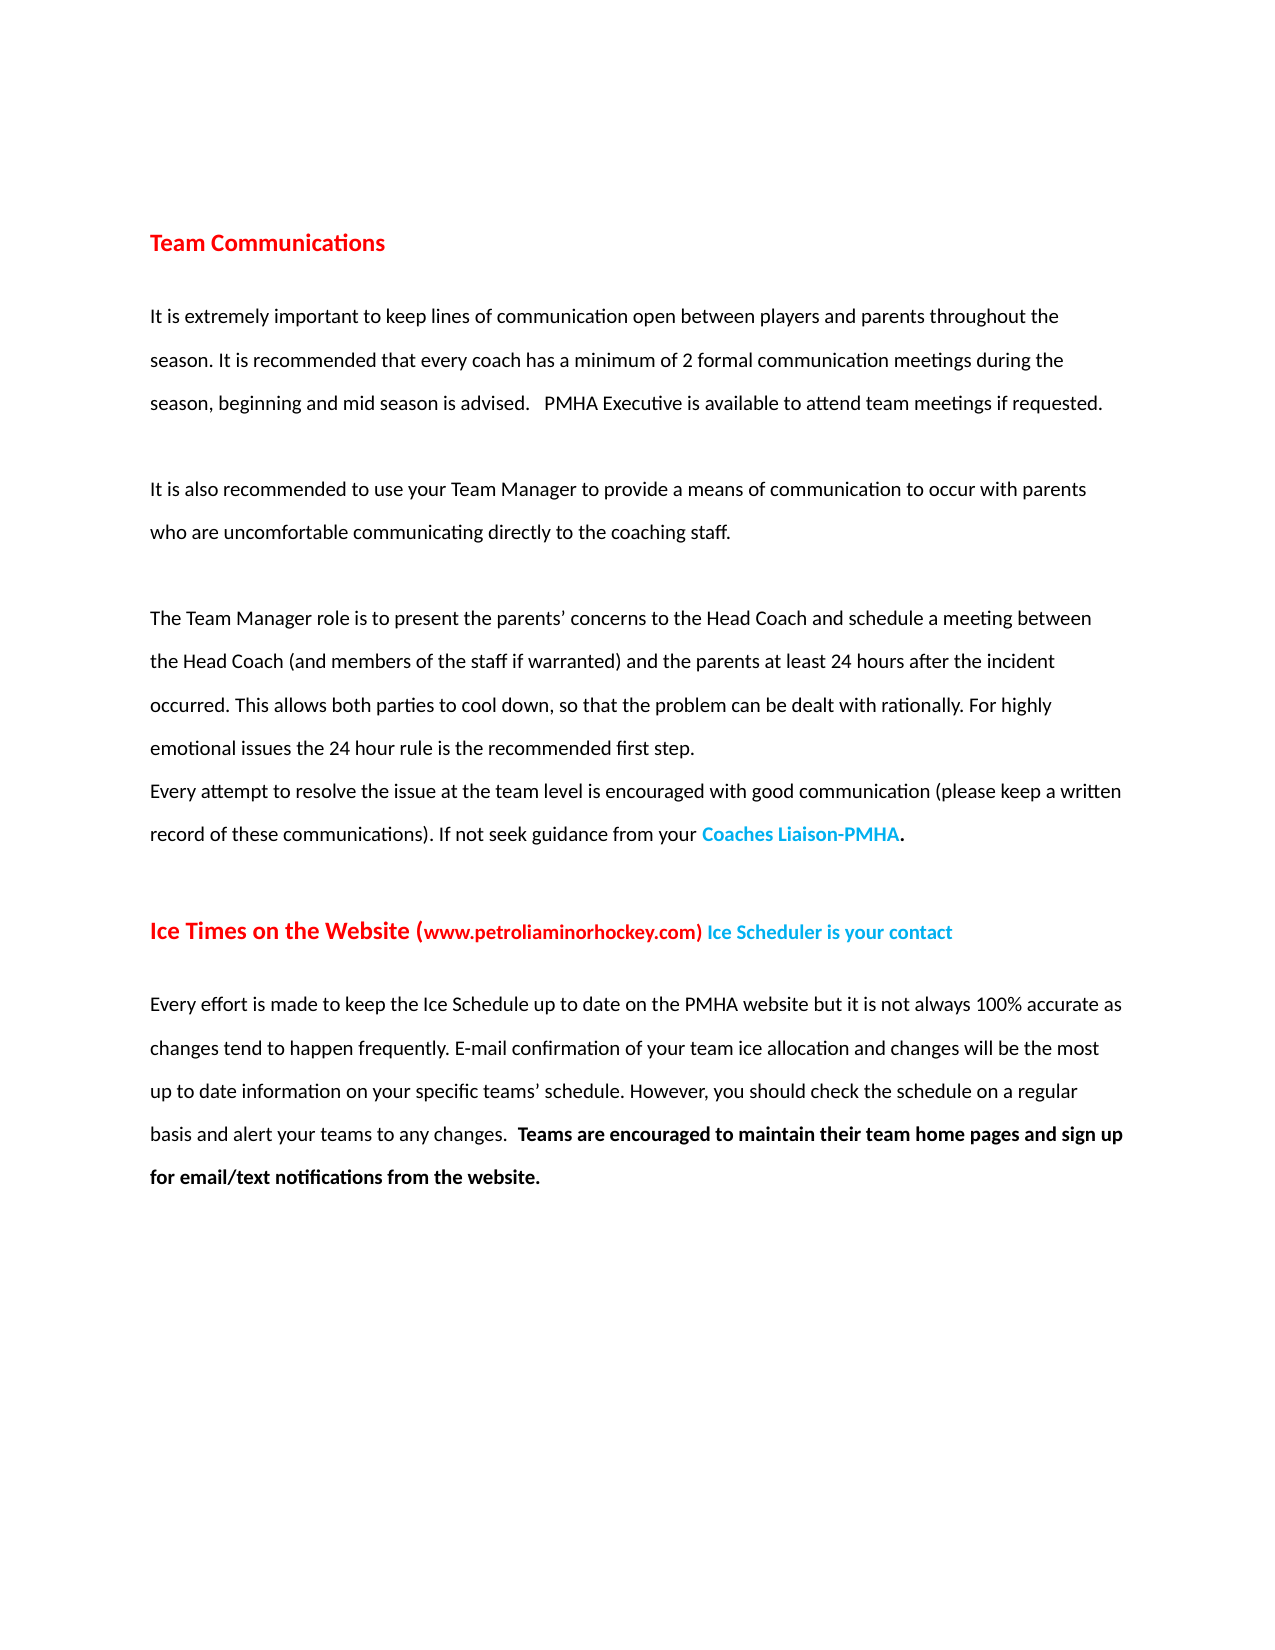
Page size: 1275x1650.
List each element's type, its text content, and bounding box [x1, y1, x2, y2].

text It is extremely important to keep lines of communication open between players and parents throughout the season. It is recommended that every coach has a minimum of 2 formal communication meetings during the season, beginning and mid season is advised. PMHA Executive is available to attend team meetings if requested. It is also recommended to use your Team Manager to provide a means of communication to occur with parents who are uncomfortable communicating directly to the coaching staff. The Team Manager role is to present the parents’ concerns to the Head Coach and schedule a meeting between the Head Coach (and members of the staff if warranted) and the parents at least 24 hours after the incident occurred. This allows both parties to cool down, so that the problem can be dealt with rationally. For highly emotional issues the 24 hour rule is the recommended first step. Every attempt to resolve the issue at the team level is encouraged with good communication (please keep a written record of these communications). If not seek guidance from your Coaches Liaison-PMHA. [150, 304, 1125, 847]
text Ice Times on the Website (www.petroliaminorhockey.com) Ice Scheduler is your contact [150, 915, 1125, 945]
text Every effort is made to keep the Ice Schedule up to date on the PMHA website but it is not always 100% accurate as changes tend to happen frequently. E-mail confirmation of your team ice allocation and changes will be the most up to date information on your specific teams’ schedule. However, you should check the schedule on a regular basis and alert your teams to any changes. Teams are encouraged to maintain their team home pages and sign up for email/text notifications from the website. [150, 992, 1125, 1189]
text Team Communications [150, 227, 1125, 257]
